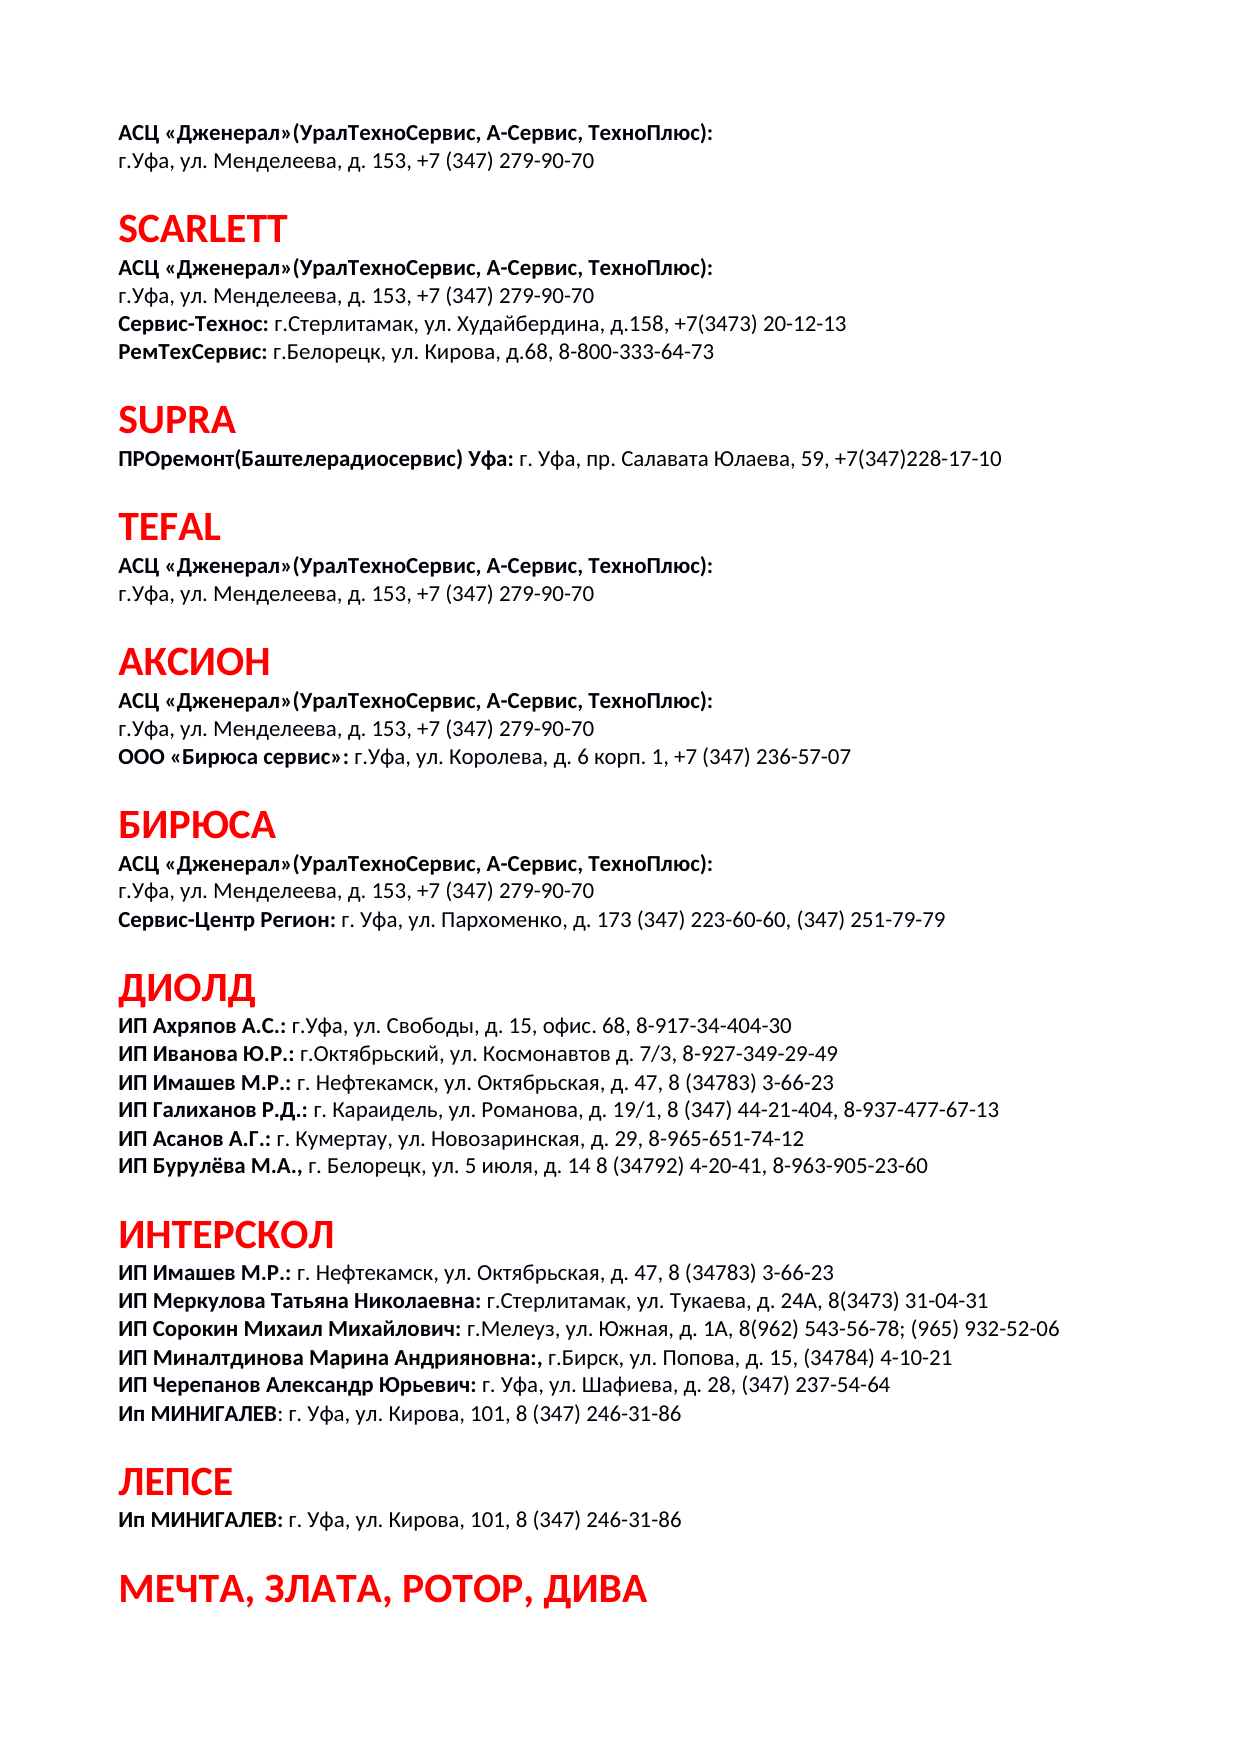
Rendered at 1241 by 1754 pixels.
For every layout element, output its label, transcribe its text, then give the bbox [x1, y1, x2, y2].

text Ип МИНИГАЛЕВ: г. Уфа, ул. Кирова, 101, 8 (347) 246-31-86 [118, 1506, 1122, 1533]
text г.Уфа, ул. Менделеева, д. 153, +7 (347) 279-90-70 [118, 877, 1122, 905]
text Ип МИНИГАЛЕВ: г. Уфа, ул. Кирова, 101, 8 (347) 246-31-86 [118, 1399, 1122, 1427]
text АСЦ «Дженерал»(УралТехноСервис, А-Сервис, ТехноПлюс): [118, 686, 1122, 714]
text ИП Сорокин Михаил Михайлович: г.Мелеуз, ул. Южная, д. 1А, 8(962) 543-56-78; (965) 932-52-06 [118, 1314, 1122, 1343]
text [118, 253, 1122, 281]
text ПРОремонт(Баштелерадиосервис) Уфа: г. Уфа, пр. Салавата Юлаева, 59, +7(347)228-17-10 [118, 444, 1122, 472]
text АСЦ «Дженерал»(УралТехноСервис, А-Сервис, ТехноПлюс): [118, 551, 1122, 579]
text ИП Асанов А.Г.: г. Кумертау, ул. Новозаринская, д. 29, 8-965-651-74-12 [118, 1124, 1122, 1152]
text TEFAL [118, 500, 1122, 551]
text Сервис-Технос: г.Стерлитамак, ул. Худайбердина, д.158, +7(3473) 20-12-13 [118, 309, 1122, 337]
text ИП Меркулова Татьяна Николаевна: г.Стерлитамак, ул. Тукаева, д. 24А, 8(3473) 31-04-31 [118, 1287, 1122, 1314]
text ИП Бурулёва М.А., г. Белорецк, ул. 5 июля, д. 14 8 (34792) 4-20-41, 8-963-905-23-60 [118, 1152, 1122, 1180]
text SUPRA [118, 393, 1122, 444]
text РемТехСервис: г.Белорецк, ул. Кирова, д.68, 8-800-333-64-73 [118, 337, 1122, 365]
text ИП Иванова Ю.Р.: г.Октябрьский, ул. Космонавтов д. 7/3, 8-927-349-29-49 [118, 1039, 1122, 1068]
text МЕЧТА, ЗЛАТА, РОТОР, ДИВА [118, 1562, 1122, 1612]
text г.Уфа, ул. Менделеева, д. 153, +7 (347) 279-90-70 [118, 714, 1122, 742]
text г.Уфа, ул. Менделеева, д. 153, +7 (347) 279-90-70 [118, 281, 1122, 309]
text г.Уфа, ул. Менделеева, д. 153, +7 (347) 279-90-70 [118, 579, 1122, 607]
text ИП Ахряпов А.С.: г.Уфа, ул. Свободы, д. 15, офис. 68, 8-917-34-404-30 [118, 1012, 1122, 1039]
text ИП Черепанов Александр Юрьевич: г. Уфа, ул. Шафиева, д. 28, (347) 237-54-64 [118, 1371, 1122, 1399]
text SCARLETT [118, 202, 1122, 253]
text ДИОЛД [118, 961, 1122, 1012]
text ЛЕПСЕ [118, 1455, 1122, 1506]
text ИП Имашев М.Р.: г. Нефтекамск, ул. Октябрьская, д. 47, 8 (34783) 3-66-23 [118, 1068, 1122, 1096]
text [118, 146, 1122, 174]
text ООО «Бирюса сервис»: г.Уфа, ул. Королева, д. 6 корп. 1, +7 (347) 236-57-07 [118, 742, 1122, 770]
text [118, 118, 1122, 146]
text ИНТЕРСКОЛ [118, 1208, 1122, 1258]
text Сервис-Центр Регион: г. Уфа, ул. Пархоменко, д. 173 (347) 223-60-60, (347) 251-79-79 [118, 905, 1122, 933]
text АКСИОН [118, 635, 1122, 686]
text ИП Галиханов Р.Д.: г. Караидель, ул. Романова, д. 19/1, 8 (347) 44-21-404, 8-937-477-67-13 [118, 1096, 1122, 1124]
text АСЦ «Дженерал»(УралТехноСервис, А-Сервис, ТехноПлюс): [118, 849, 1122, 877]
text ИП Имашев М.Р.: г. Нефтекамск, ул. Октябрьская, д. 47, 8 (34783) 3-66-23 [118, 1258, 1122, 1287]
text БИРЮСА [118, 798, 1122, 849]
text ИП Миналтдинова Марина Андрияновна:, г.Бирск, ул. Попова, д. 15, (34784) 4-10-21 [118, 1343, 1122, 1371]
